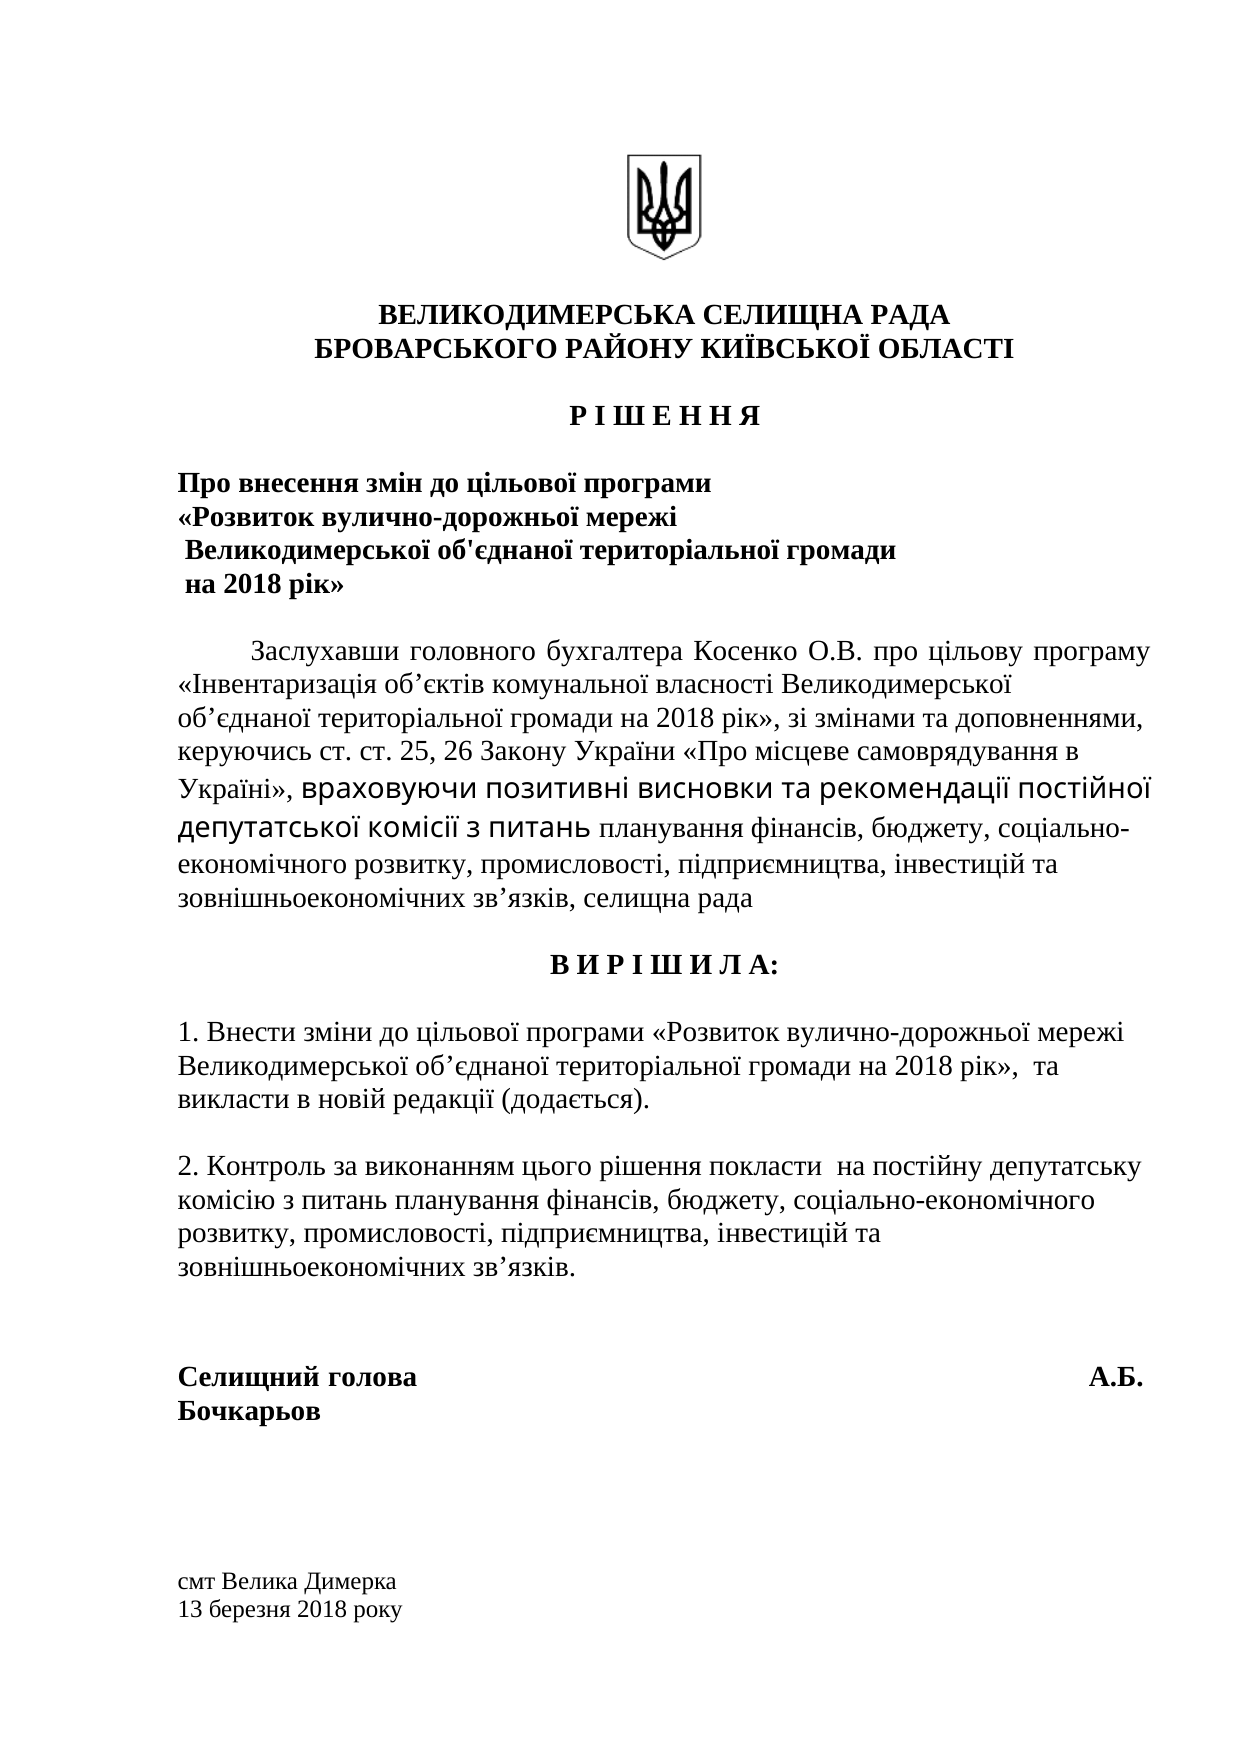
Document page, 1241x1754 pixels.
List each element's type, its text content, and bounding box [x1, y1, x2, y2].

text ВЕЛИКОДИМЕРСЬКА СЕЛИЩНА РАДА [177, 297, 1152, 331]
text на 2018 рік» [177, 566, 1152, 599]
text Великодимерської об'єднаної територіальної громади [177, 532, 1152, 566]
text 13 березня 2018 року [177, 1594, 1152, 1623]
text 2. Контроль за виконанням цього рішення покласти на постійну депутатську комісію з питань планування фінансів, бюджету, соціально-економічного розвитку, промисловості, підприємництва, інвестицій та зовнішньоекономічних зв’язків. [177, 1148, 1152, 1282]
text Про внесення змін до цільової програми [177, 465, 1152, 499]
text Селищний голова А.Б. Бочкарьов [177, 1359, 1152, 1427]
text Заслухавши головного бухгалтера Косенко О.В. про цільову програму «Інвентаризація об’єктів комунальної власності Великодимерської [177, 633, 1152, 700]
text В И Р І Ш И Л А: [177, 947, 1152, 981]
text об’єднаної територіальної громади на 2018 рік», зі змінами та доповненнями, керуючись ст. ст. 25, 26 Закону України «Про місцеве самоврядування в Україні», враховуючи позитивні висновки та рекомендації постійної депутатської комісії з питань планування фінансів, бюджету, соціально-економічного розвитку, промисловості, підприємництва, інвестицій та зовнішньоекономічних зв’язків, селищна рада [177, 700, 1152, 913]
text Р І Ш Е Н Н Я [177, 398, 1152, 432]
text БРОВАРСЬКОГО РАЙОНУ КИЇВСЬКОЇ ОБЛАСТІ [177, 331, 1152, 364]
text смт Велика Димерка [177, 1566, 1152, 1594]
text 1. Внести зміни до цільової програми «Розвиток вулично-дорожньої мережі Великодимерської об’єднаної територіальної громади на 2018 рік», та викласти в новій редакції (додається). [177, 1014, 1152, 1115]
picture [620, 151, 709, 264]
text «Розвиток вулично-дорожньої мережі [177, 499, 1152, 532]
